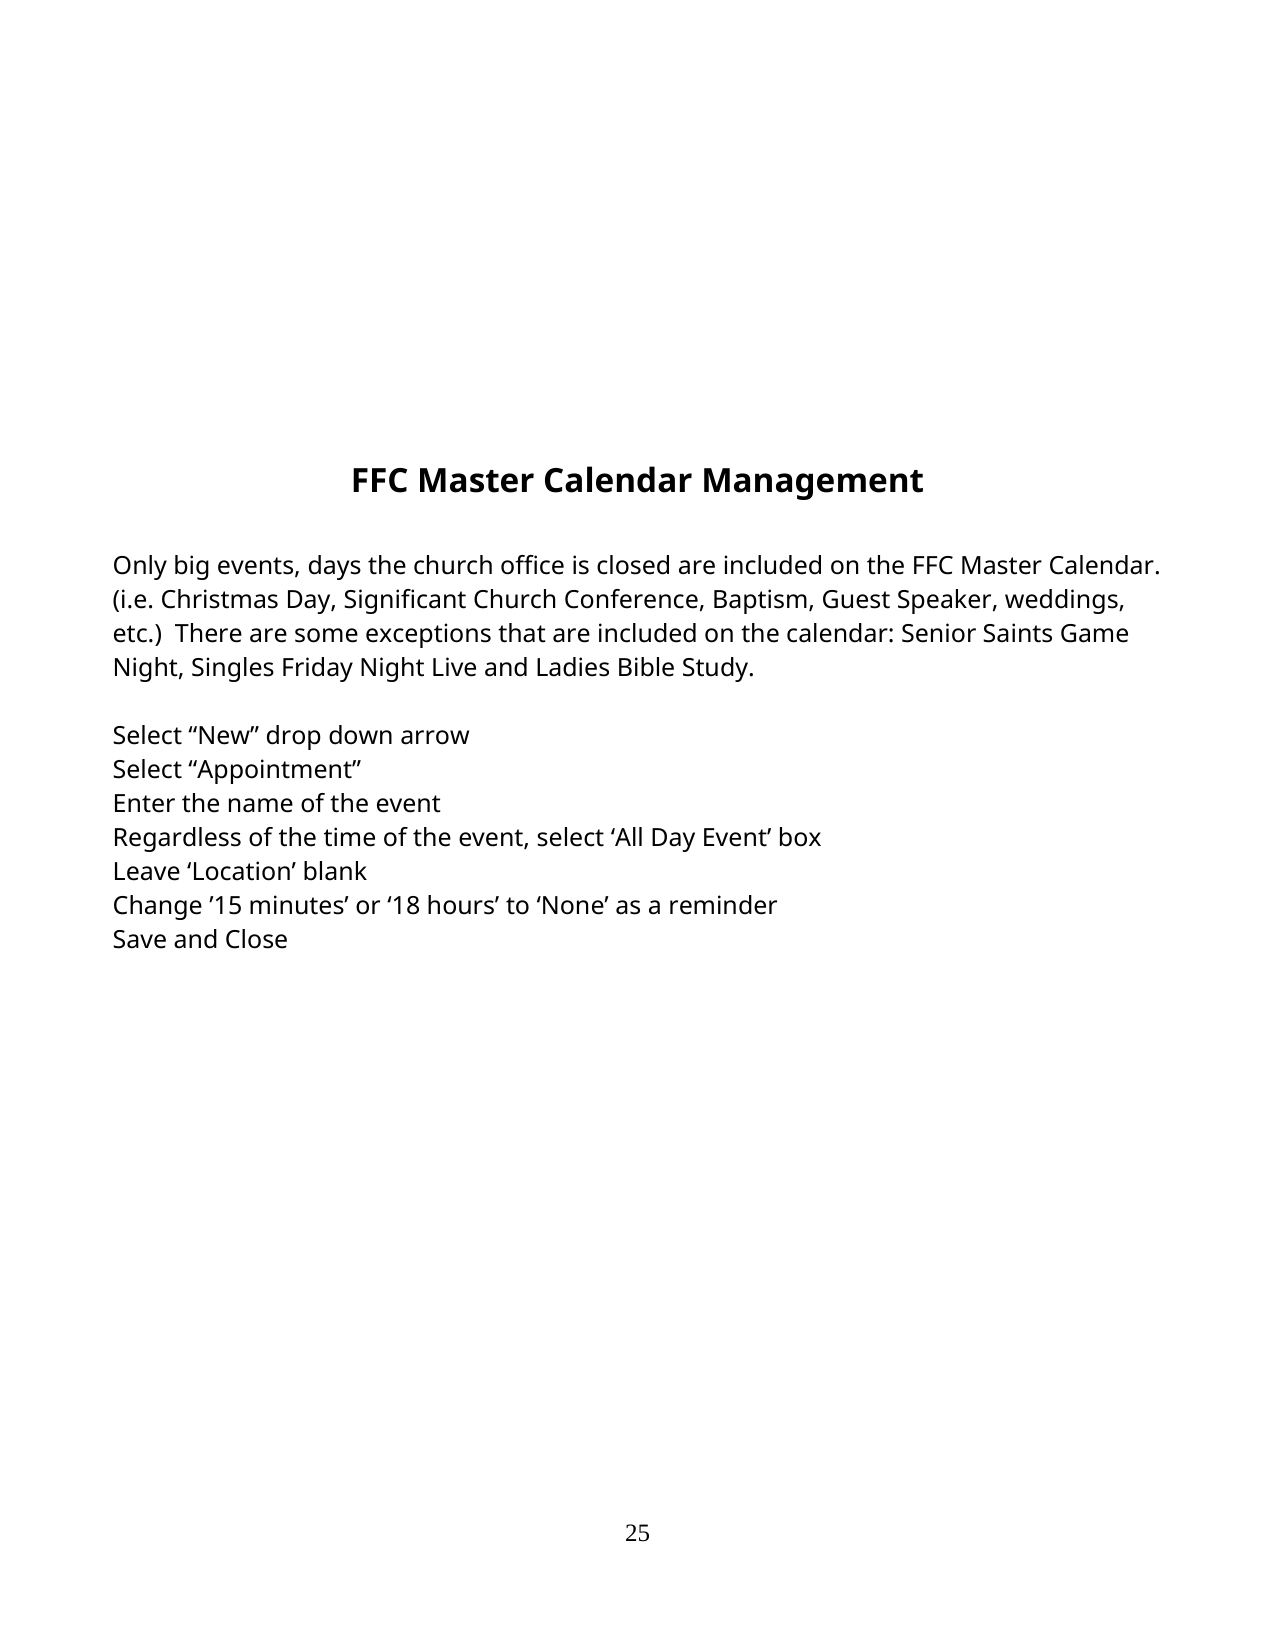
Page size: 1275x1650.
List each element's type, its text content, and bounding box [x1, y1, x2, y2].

text Regardless of the time of the event, select ‘All Day Event’ box [112, 820, 1162, 854]
text (i.e. Christmas Day, Significant Church Conference, Baptism, Guest Speaker, weddings, etc.) There are some exceptions that are included on the calendar: Senior Saints Game Night, Singles Friday Night Live and Ladies Bible Study. [112, 581, 1162, 684]
text Save and Close [112, 922, 1162, 956]
text Select “Appointment” [112, 752, 1162, 786]
text FFC Master Calendar Management [112, 457, 1162, 502]
text Select “New” drop down arrow [112, 718, 1162, 752]
text Only big events, days the church office is closed are included on the FFC Master Calendar. [112, 547, 1162, 581]
text Change ’15 minutes’ or ‘18 hours’ to ‘None’ as a reminder [112, 888, 1162, 922]
text Enter the name of the event [112, 786, 1162, 820]
text Leave ‘Location’ blank [112, 854, 1162, 888]
